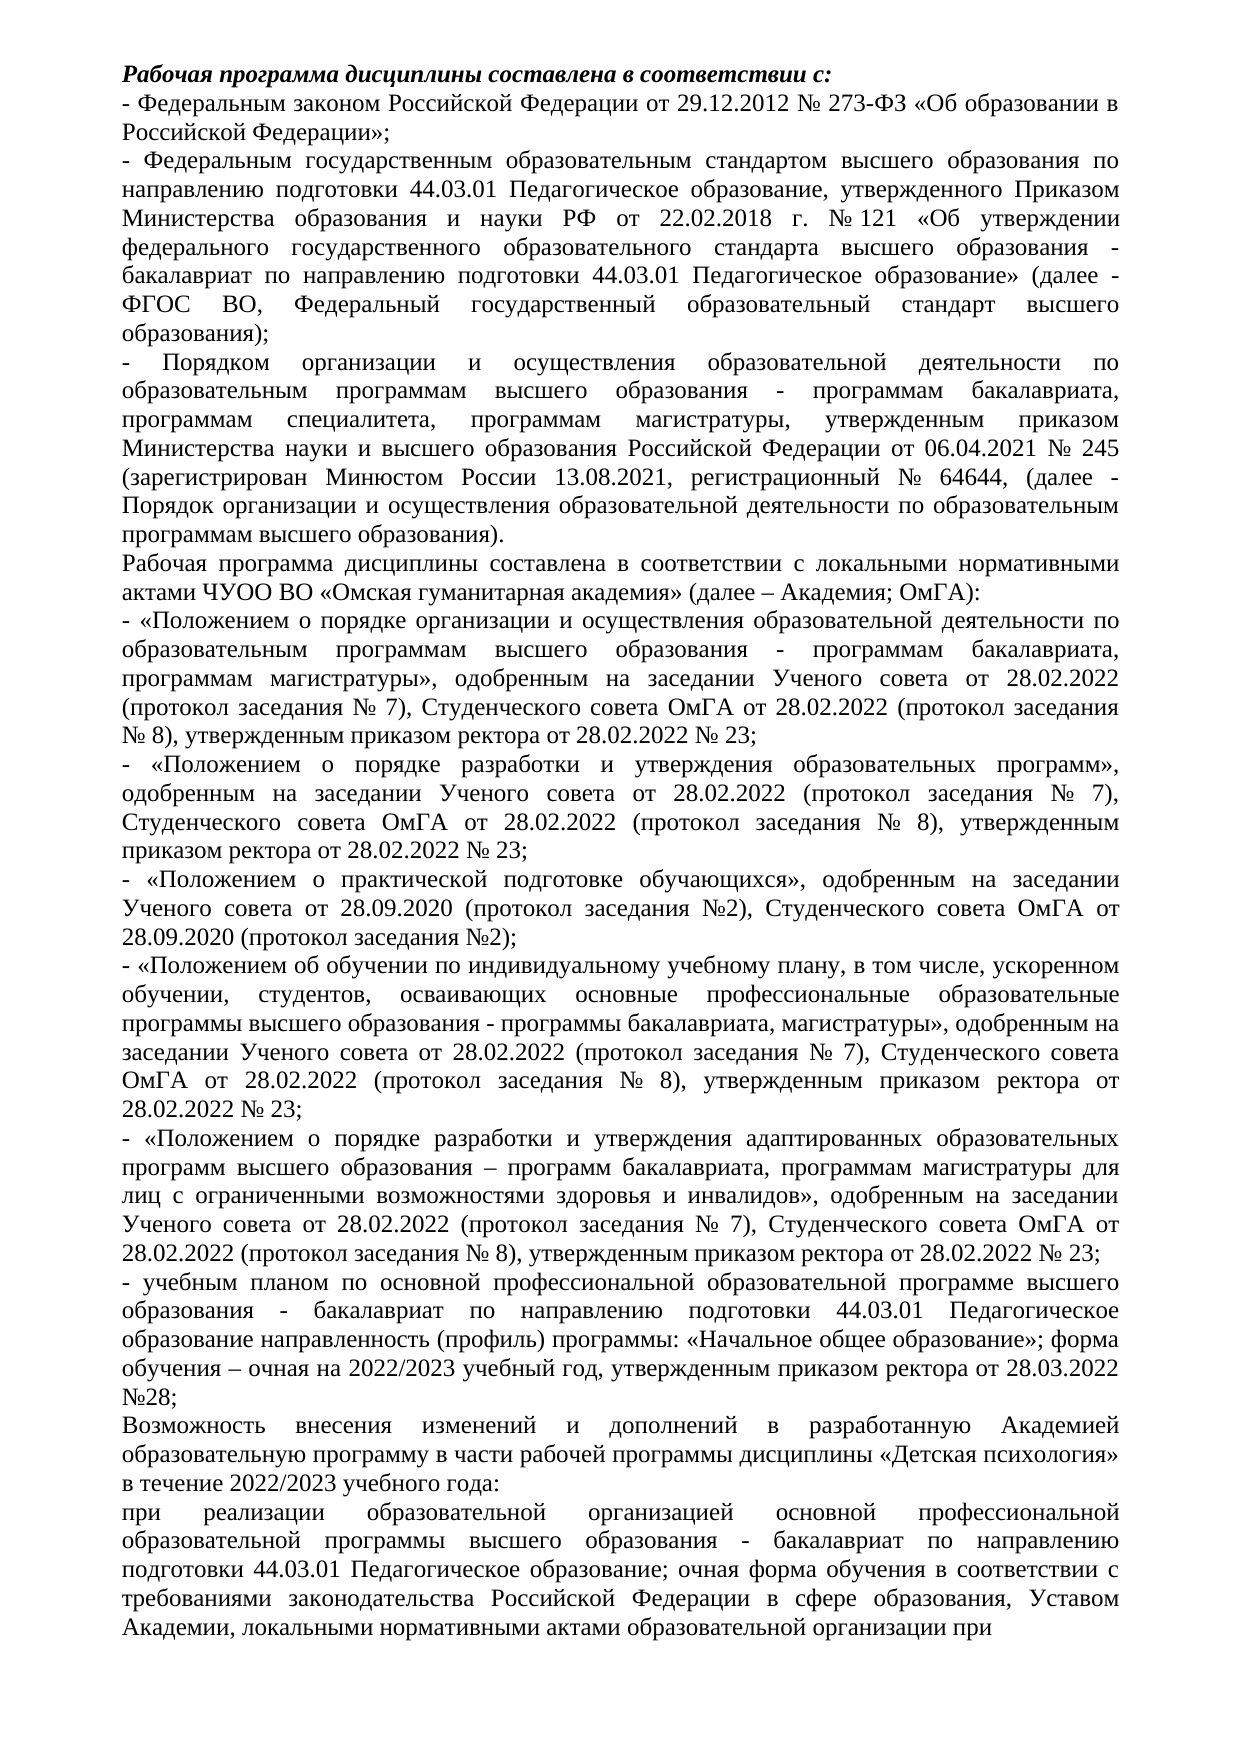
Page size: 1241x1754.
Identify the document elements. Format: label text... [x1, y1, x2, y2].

table_header Рабочая программа дисциплины составлена в соответствии с: [118, 59, 1124, 88]
table_cell - Федеральным законом Российской Федерации от 29.12.2012 № 273-ФЗ «Об образовании в Российской Федерации»; - Федеральным государственным образовательным стандартом высшего образования по направлению подготовки 44.03.01 Педагогическое образование, утвержденного Приказом Министерства образования и науки РФ от 22.02.2018 г. № 121 «Об утверждении федерального государственного образовательного стандарта высшего образования - бакалавриат по направлению подготовки 44.03.01 Педагогическое образование» (далее - ФГОС ВО, Федеральный государственный образовательный стандарт высшего образования); - Порядком организации и осуществления образовательной деятельности по образовательным программам высшего образования - программам бакалавриата, программам специалитета, программам магистратуры, утвержденным приказом Министерства науки и высшего образования Российской Федерации от 06.04.2021 № 245 (зарегистрирован Минюстом России 13.08.2021, регистрационный № 64644, (далее - Порядок организации и осуществления образовательной деятельности по образовательным программам высшего образования). Рабочая программа дисциплины составлена в соответствии с локальными нормативными актами ЧУОО ВО «Омская гуманитарная академия» (далее – Академия; ОмГА): - «Положением о порядке организации и осуществления образовательной деятельности по образовательным программам высшего образования - программам бакалавриата, программам магистратуры», одобренным на заседании Ученого совета от 28.02.2022 (протокол заседания № 7), Студенческого совета ОмГА от 28.02.2022 (протокол заседания № 8), утвержденным приказом ректора от 28.02.2022 № 23; - «Положением о порядке разработки и утверждения образовательных программ», одобренным на заседании Ученого совета от 28.02.2022 (протокол заседания № 7), Студенческого совета ОмГА от 28.02.2022 (протокол заседания № 8), утвержденным приказом ректора от 28.02.2022 № 23; - «Положением о практической подготовке обучающихся», одобренным на заседании Ученого совета от 28.09.2020 (протокол заседания №2), Студенческого совета ОмГА от 28.09.2020 (протокол заседания №2); - «Положением об обучении по индивидуальному учебному плану, в том числе, ускоренном обучении, студентов, осваивающих основные профессиональные образовательные программы высшего образования - программы бакалавриата, магистратуры», одобренным на заседании Ученого совета от 28.02.2022 (протокол заседания № 7), Студенческого совета ОмГА от 28.02.2022 (протокол заседания № 8), утвержденным приказом ректора от 28.02.2022 № 23; - «Положением о порядке разработки и утверждения адаптированных образовательных программ высшего образования – программ бакалавриата, программам магистратуры для лиц с ограниченными возможностями здоровья и инвалидов», одобренным на заседании Ученого совета от 28.02.2022 (протокол заседания № 7), Студенческого совета ОмГА от 28.02.2022 (протокол заседания № 8), утвержденным приказом ректора от 28.02.2022 № 23; - учебным планом по основной профессиональной образовательной программе высшего образования - бакалавриат по направлению подготовки 44.03.01 Педагогическое образование направленность (профиль) программы: «Начальное общее образование»; форма обучения – очная на 2022/2023 учебный год, утвержденным приказом ректора от 28.03.2022 №28; Возможность внесения изменений и дополнений в разработанную Академией образовательную программу в части рабочей программы дисциплины «Детская психология» в течение 2022/2023 учебного года: при реализации образовательной организацией основной профессиональной образовательной программы высшего образования - бакалавриат по направлению подготовки 44.03.01 Педагогическое образование; очная форма обучения в соответствии с требованиями законодательства Российской Федерации в сфере образования, Уставом Академии, локальными нормативными актами образовательной организации при [118, 88, 1124, 1662]
